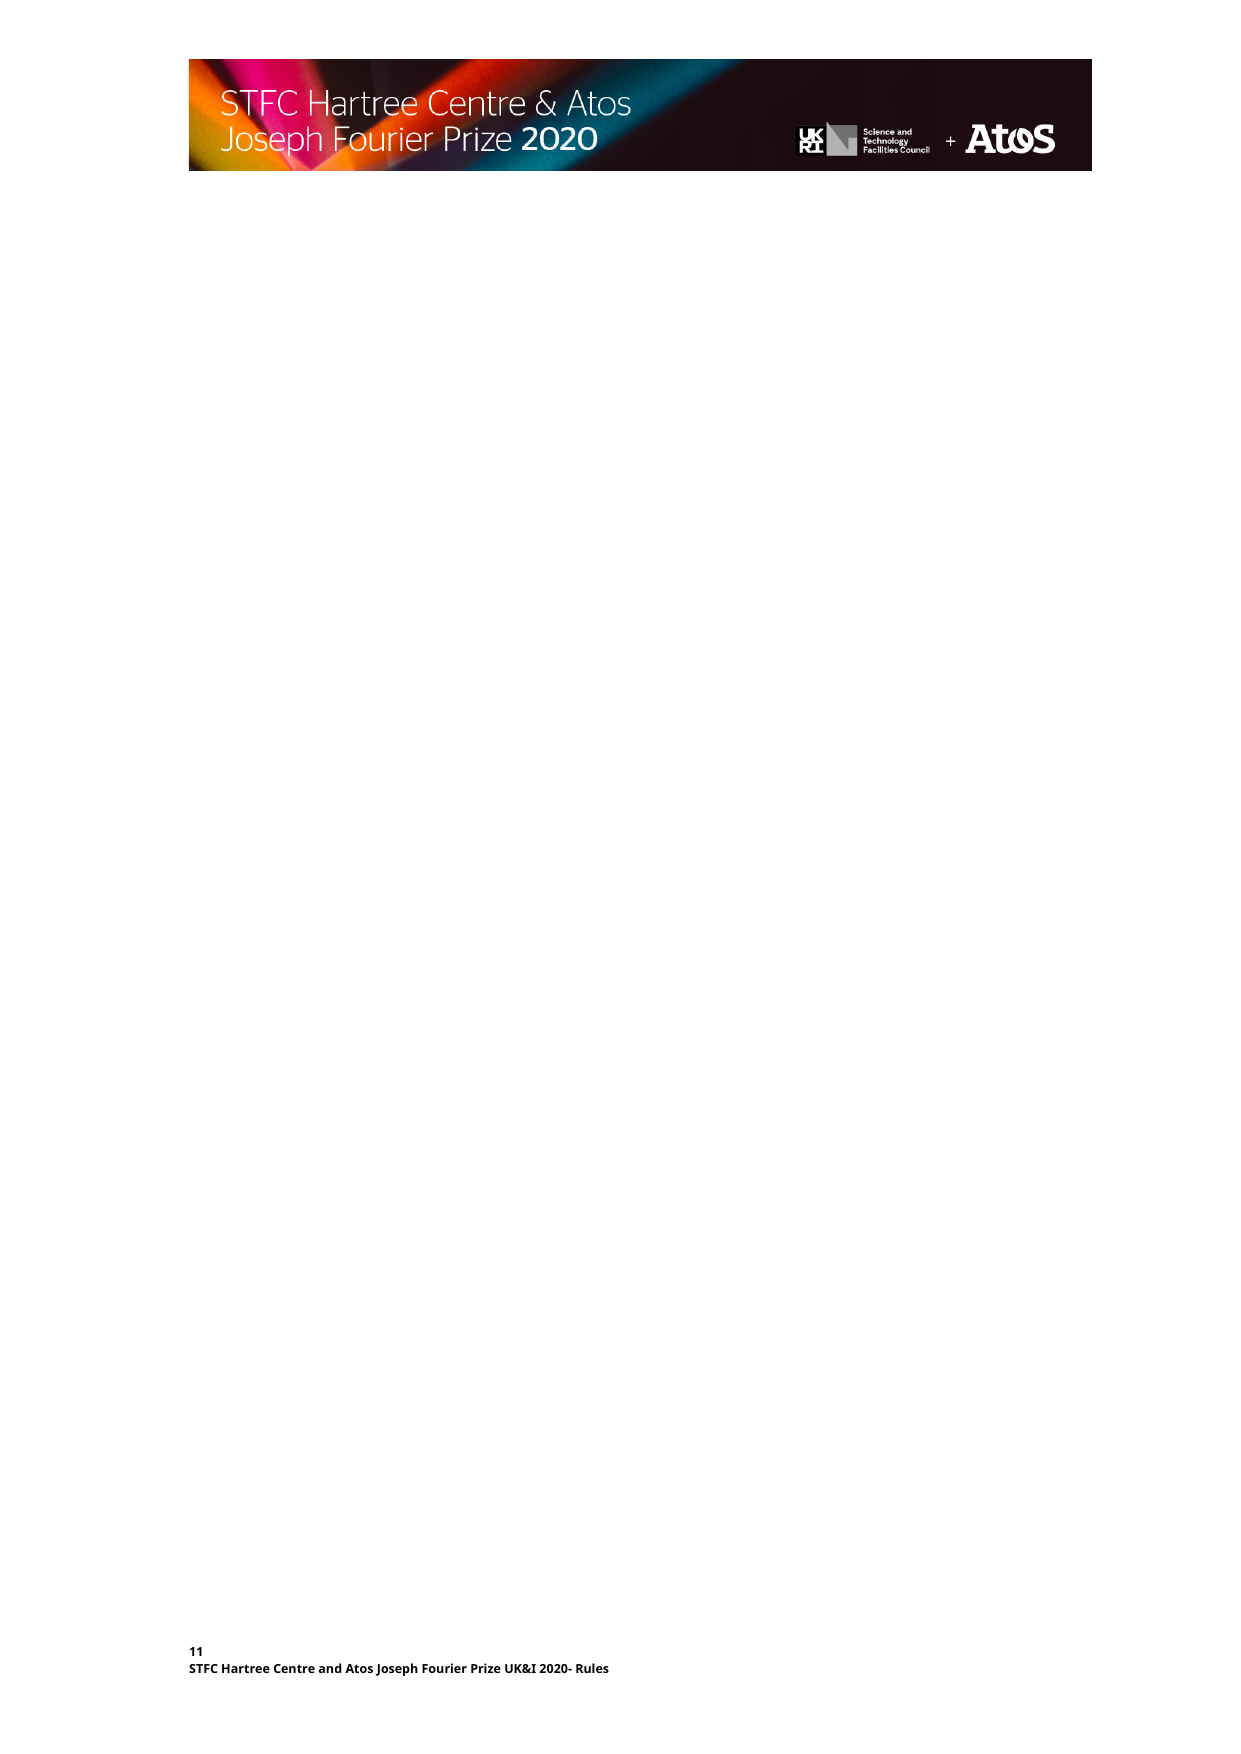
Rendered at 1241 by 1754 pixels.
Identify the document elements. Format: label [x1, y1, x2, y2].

picture [569, 59, 1092, 171]
picture [498, 128, 575, 171]
picture [188, 59, 633, 171]
picture [578, 128, 597, 149]
